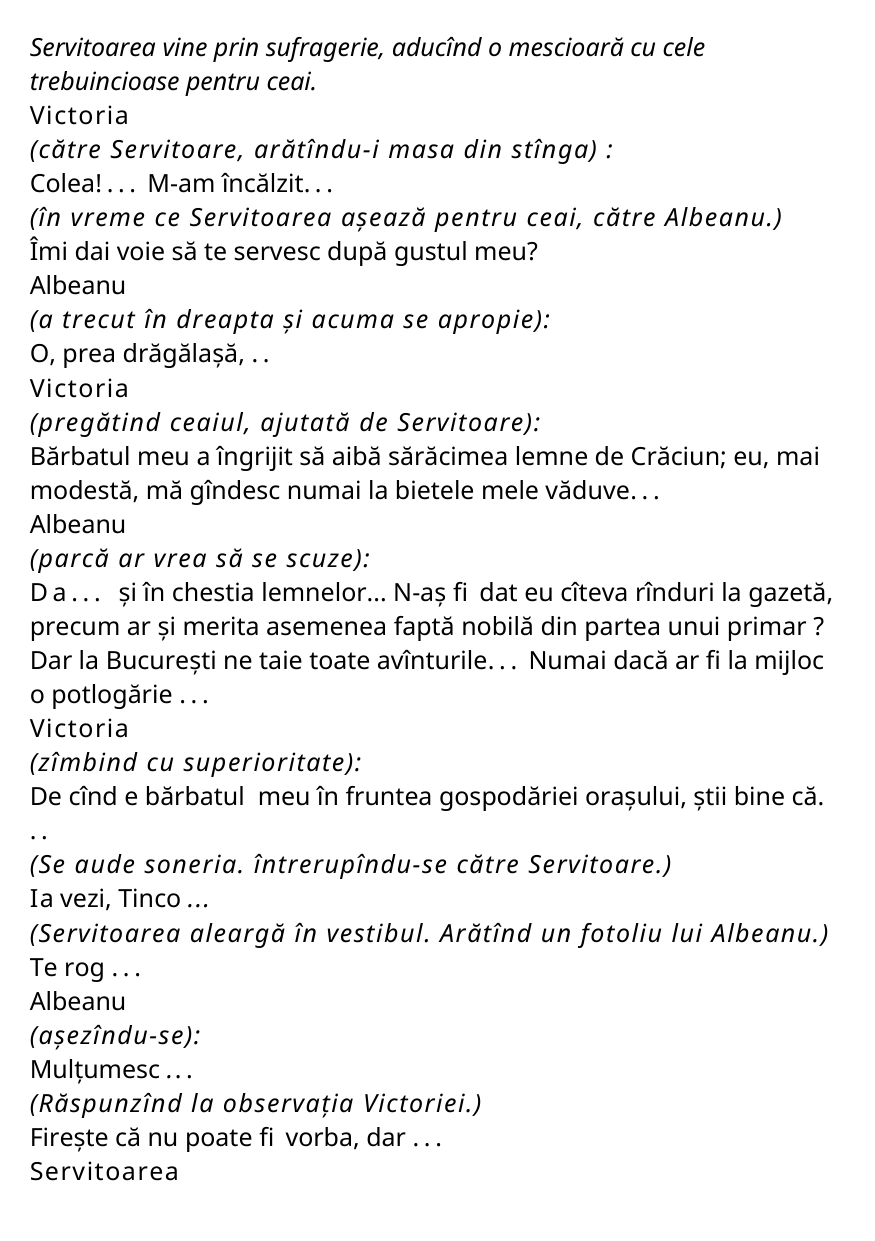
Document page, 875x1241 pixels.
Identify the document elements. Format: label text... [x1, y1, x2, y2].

text (parcă ar vrea să se scuze): [29, 541, 844, 574]
text Bărbatul meu a îngrijit să aibă sărăcimea lemne de Crăciun; eu, mai modestă, mă gîndesc numai la bietele mele văduve... [29, 438, 844, 506]
text (zîmbind cu superioritate): [29, 745, 844, 779]
text Te rog ... [29, 949, 844, 983]
text O, prea drăgălaşă, .. [29, 336, 844, 370]
text (în vreme ce Servitoarea aşează pentru ceai, către Albeanu.) [29, 200, 844, 234]
text (Servitoarea aleargă în vestibul. Arătînd un fotoliu lui Albeanu.) [29, 915, 844, 949]
text Ia vezi, Tinco ... [29, 881, 844, 915]
text De cînd e bărbatul meu în fruntea gospodăriei oraşului, ştii bine că. .. [29, 779, 844, 847]
text Albeanu [29, 983, 844, 1017]
text Servitoarea vine prin sufragerie, aducînd o mescioară cu cele trebuincioase pentru ceai. [29, 29, 844, 98]
text Îmi dai voie să te servesc după gustul meu? [29, 234, 844, 268]
text (pregătind ceaiul, ajutată de Servitoare): [29, 404, 844, 438]
text Albeanu [29, 506, 844, 541]
text (Se aude soneria. întrerupîndu-se către Servitoare.) [29, 847, 844, 881]
text (către Servitoare, arătîndu-i masa din stînga) : Colea!... M-am încălzit... [29, 132, 844, 200]
text (Răspunzînd la observaţia Victoriei.) [29, 1086, 844, 1119]
text Servitoarea [29, 1154, 844, 1188]
text Victoria [29, 370, 844, 404]
text Victoria [29, 711, 844, 745]
text Mulţumesc ... [29, 1051, 844, 1086]
text Da... şi în chestia lemnelor... N-aş fi dat eu cîteva rînduri la gazetă, precum ar şi merita asemenea faptă nobilă din partea unui primar ? Dar la Bucureşti ne taie toate avînturile... Numai dacă ar fi la mijloc o potlogărie ... [29, 574, 844, 711]
text (aşezîndu-se): [29, 1017, 844, 1051]
text Victoria [29, 98, 844, 132]
text Fireşte că nu poate fi vorba, dar ... [29, 1119, 844, 1154]
text Albeanu [29, 268, 844, 302]
text (a trecut în dreapta şi acuma se apropie): [29, 302, 844, 336]
